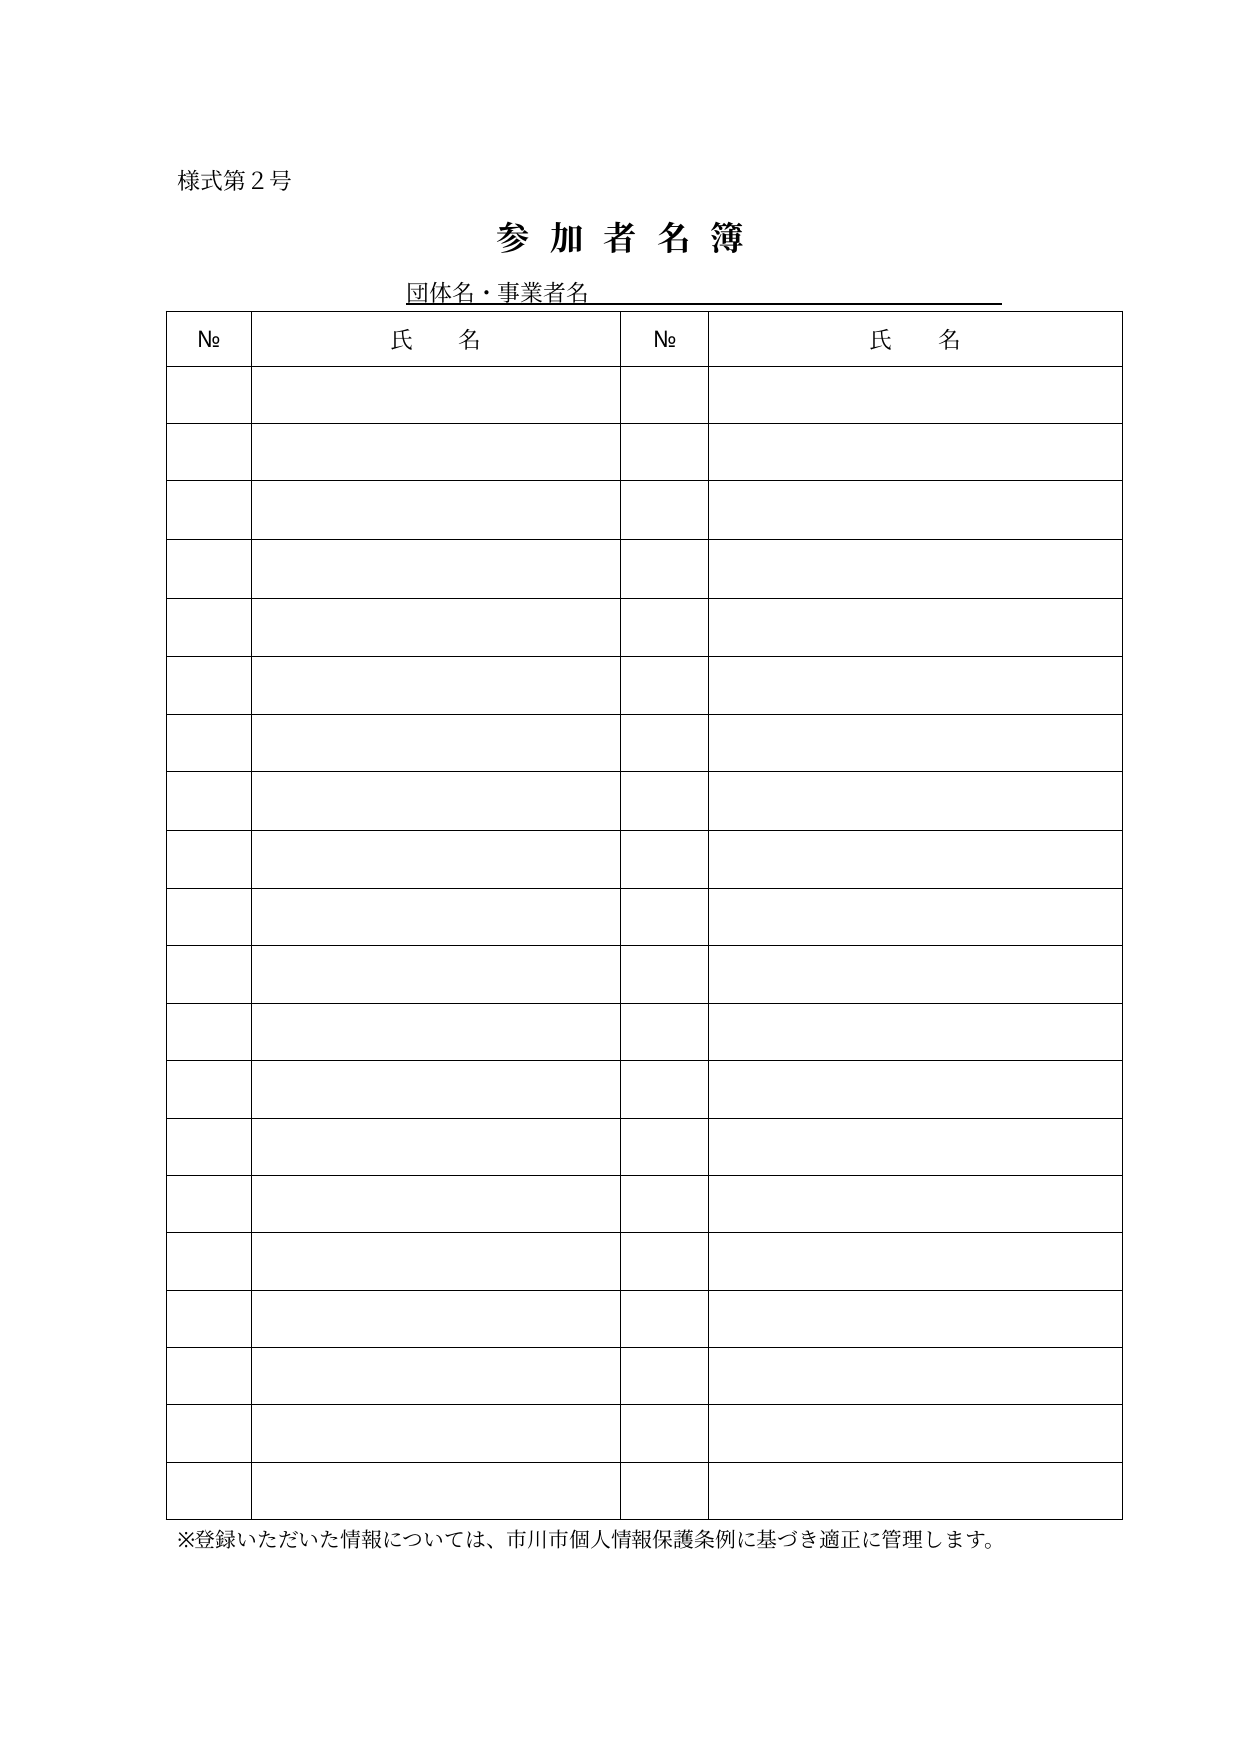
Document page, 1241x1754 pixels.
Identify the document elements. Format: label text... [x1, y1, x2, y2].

table_cell [621, 657, 708, 714]
table_cell [709, 772, 1122, 830]
table_cell [709, 889, 1122, 945]
table_cell [252, 657, 620, 714]
table_cell [252, 715, 620, 771]
table_cell [621, 540, 708, 597]
table_cell [252, 481, 620, 538]
table_cell [167, 1176, 251, 1232]
table_header 氏 名 [709, 312, 1122, 366]
table_cell [621, 889, 708, 945]
table_cell [709, 715, 1122, 771]
table_cell [167, 367, 251, 423]
table_cell [167, 1119, 251, 1175]
table_cell [709, 1119, 1122, 1175]
table_cell [709, 1004, 1122, 1060]
table_cell [709, 481, 1122, 538]
table_cell [252, 1061, 620, 1117]
table_cell [709, 1233, 1122, 1289]
table_cell [167, 946, 251, 1003]
table_cell [621, 1176, 708, 1232]
table_cell [167, 715, 251, 771]
table_cell [252, 1119, 620, 1175]
table_cell [709, 1463, 1122, 1519]
table_cell [252, 1233, 620, 1289]
table_cell [167, 772, 251, 830]
table_cell [252, 831, 620, 888]
table_cell [167, 540, 251, 597]
table_header № [621, 312, 708, 366]
table_cell [167, 599, 251, 656]
table_cell [709, 540, 1122, 597]
table_cell [709, 1291, 1122, 1347]
table_cell [167, 1061, 251, 1117]
text 団体名・事業者名 [177, 273, 1063, 311]
table_cell [621, 1119, 708, 1175]
table_cell [252, 1405, 620, 1462]
table_cell [709, 946, 1122, 1003]
table_cell [621, 772, 708, 830]
table_cell [621, 946, 708, 1003]
table_cell [252, 599, 620, 656]
table_cell [252, 946, 620, 1003]
table_cell [621, 715, 708, 771]
table_cell [709, 657, 1122, 714]
table_cell [252, 1176, 620, 1232]
table_cell [167, 831, 251, 888]
table_cell [709, 1405, 1122, 1462]
table_cell [252, 889, 620, 945]
table_cell [709, 1176, 1122, 1232]
table_cell [167, 1405, 251, 1462]
table_cell [621, 1233, 708, 1289]
table_cell [252, 424, 620, 480]
table_cell [167, 657, 251, 714]
table_cell [621, 1291, 708, 1347]
table_header 氏 名 [252, 312, 620, 366]
table_cell [621, 424, 708, 480]
table_cell [167, 424, 251, 480]
table_cell [621, 599, 708, 656]
table_cell [252, 1004, 620, 1060]
text ※登録いただいた情報については、市川市個人情報保護条例に基づき適正に管理します。 [177, 1520, 1063, 1558]
table_cell [252, 772, 620, 830]
table_cell [252, 1291, 620, 1347]
table_cell [167, 1291, 251, 1347]
table_cell [709, 367, 1122, 423]
table_cell [167, 481, 251, 538]
table_cell [621, 1348, 708, 1404]
table_cell [621, 1463, 708, 1519]
table_cell [167, 1233, 251, 1289]
table_cell [167, 1348, 251, 1404]
table_cell [167, 1463, 251, 1519]
table_cell [167, 1004, 251, 1060]
table_cell [621, 831, 708, 888]
table_cell [709, 424, 1122, 480]
table_header № [167, 312, 251, 366]
table_cell [709, 1348, 1122, 1404]
table_cell [709, 1061, 1122, 1117]
table_cell [621, 1004, 708, 1060]
table_cell [167, 889, 251, 945]
text 参加者名簿 [177, 198, 1063, 273]
table_cell [621, 1061, 708, 1117]
table_cell [709, 599, 1122, 656]
text 様式第２号 [177, 161, 1063, 198]
table_cell [621, 481, 708, 538]
table_cell [621, 1405, 708, 1462]
table_cell [252, 1463, 620, 1519]
table_cell [709, 831, 1122, 888]
table_cell [252, 367, 620, 423]
table_cell [252, 540, 620, 597]
table_cell [252, 1348, 620, 1404]
table_cell [621, 367, 708, 423]
